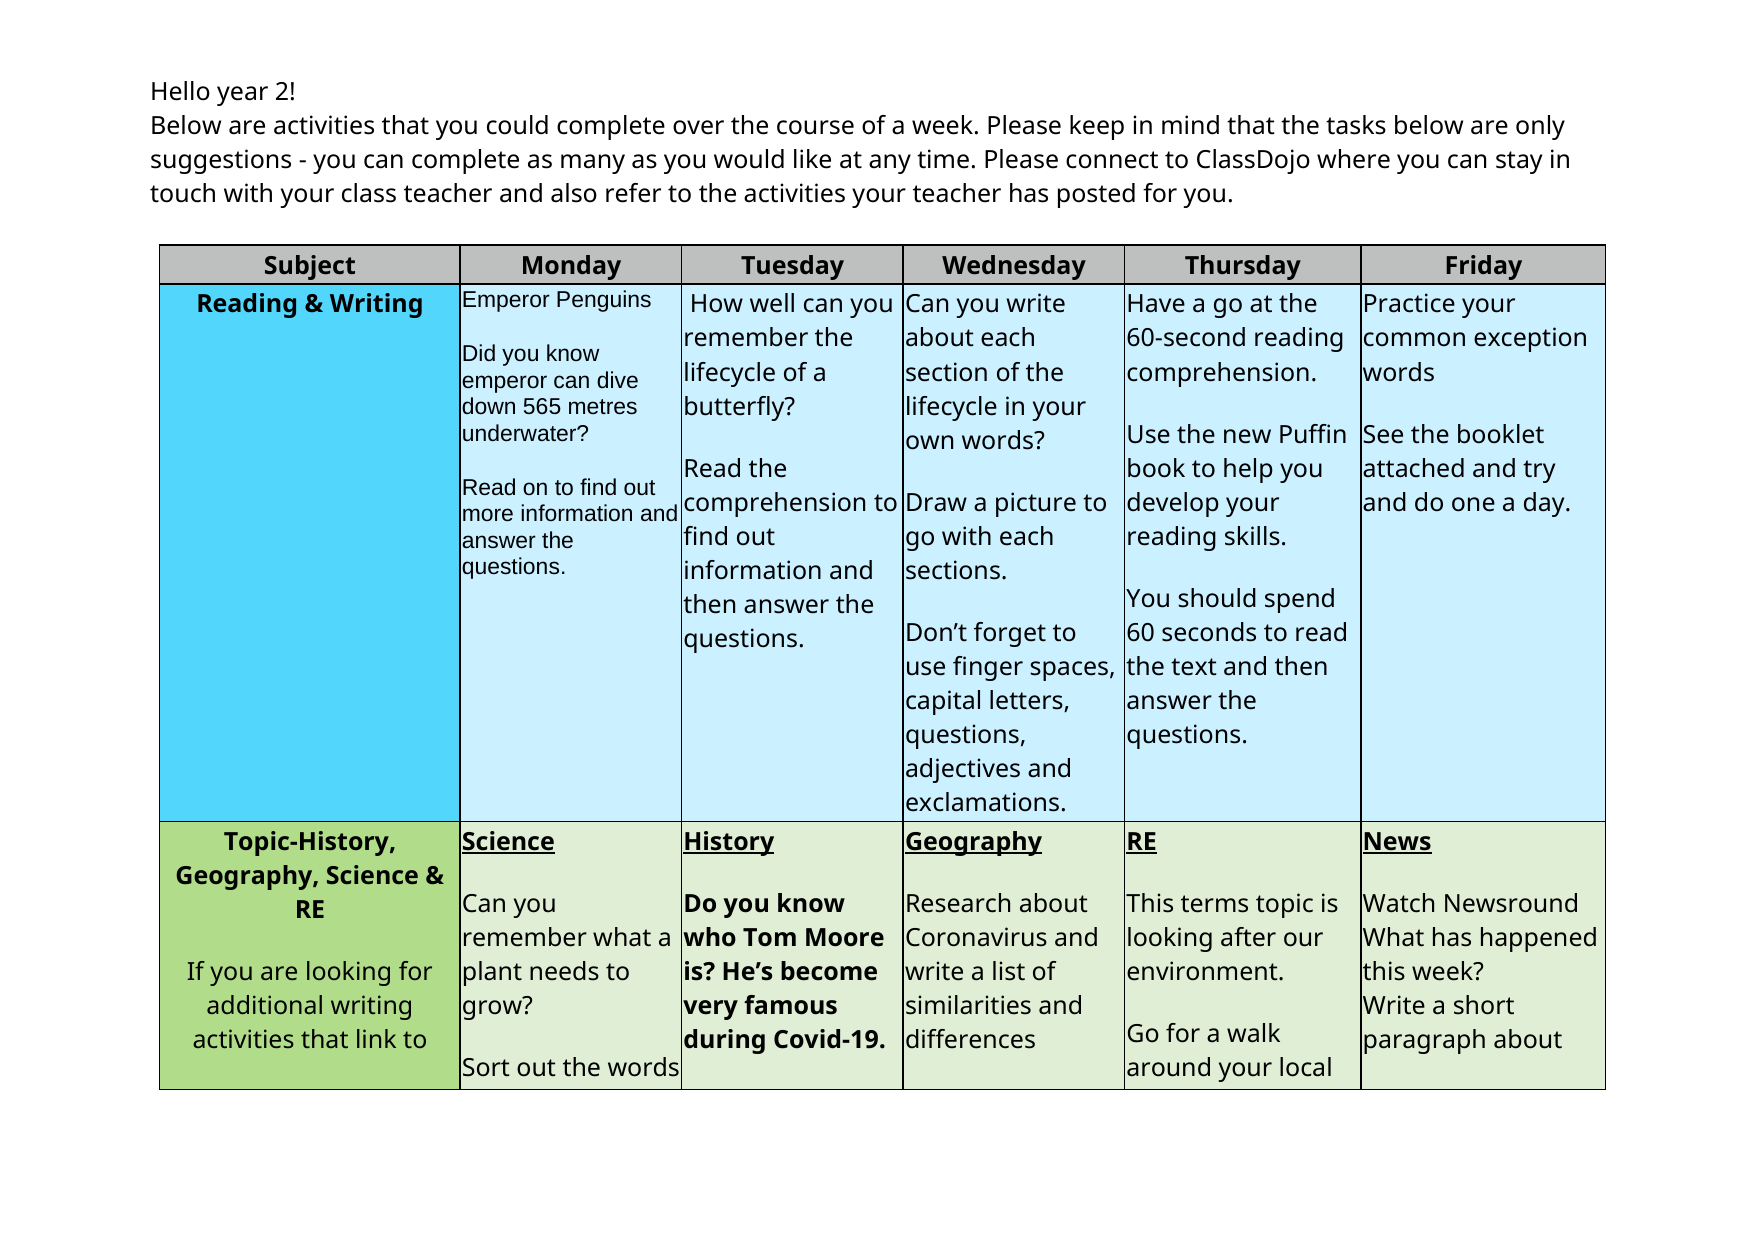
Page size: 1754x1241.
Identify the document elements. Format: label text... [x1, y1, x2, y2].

table_header Wednesday [904, 246, 1124, 283]
table_cell Can you write about each section of the lifecycle in your own words? Draw a picture to go with each sections. Don’t forget to use finger spaces, capital letters, questions, adjectives and exclamations. [904, 285, 1124, 821]
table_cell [160, 822, 459, 1089]
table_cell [461, 822, 681, 1089]
table_header Friday [1362, 246, 1605, 283]
table_header Subject [160, 246, 459, 283]
text Hello year 2! [150, 74, 1604, 108]
table_cell Practice your common exception words See the booklet attached and try and do one a day. [1362, 285, 1605, 821]
table_cell Emperor Penguins Did you know emperor can dive down 565 metres underwater? Read on to find out more information and answer the questions. [461, 285, 681, 821]
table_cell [904, 822, 1124, 1089]
table_header Thursday [1125, 246, 1360, 283]
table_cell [682, 822, 902, 1089]
table_header Monday [461, 246, 681, 283]
text Below are activities that you could complete over the course of a week. Please keep in mind that the tasks below are only suggestions - you can complete as many as you would like at any time. Please connect to ClassDojo where you can stay in touch with your class teacher and also refer to the activities your teacher has posted for you. [150, 108, 1604, 210]
table_cell Have a go at the 60-second reading comprehension. Use the new Puffin book to help you develop your reading skills. You should spend 60 seconds to read the text and then answer the questions. [1125, 285, 1360, 821]
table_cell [1125, 822, 1360, 1089]
table_cell How well can you remember the lifecycle of a butterfly? Read the comprehension to find out information and then answer the questions. [682, 285, 902, 821]
table_cell Reading & Writing [160, 285, 459, 821]
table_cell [1362, 822, 1605, 1089]
table_header Tuesday [682, 246, 902, 283]
